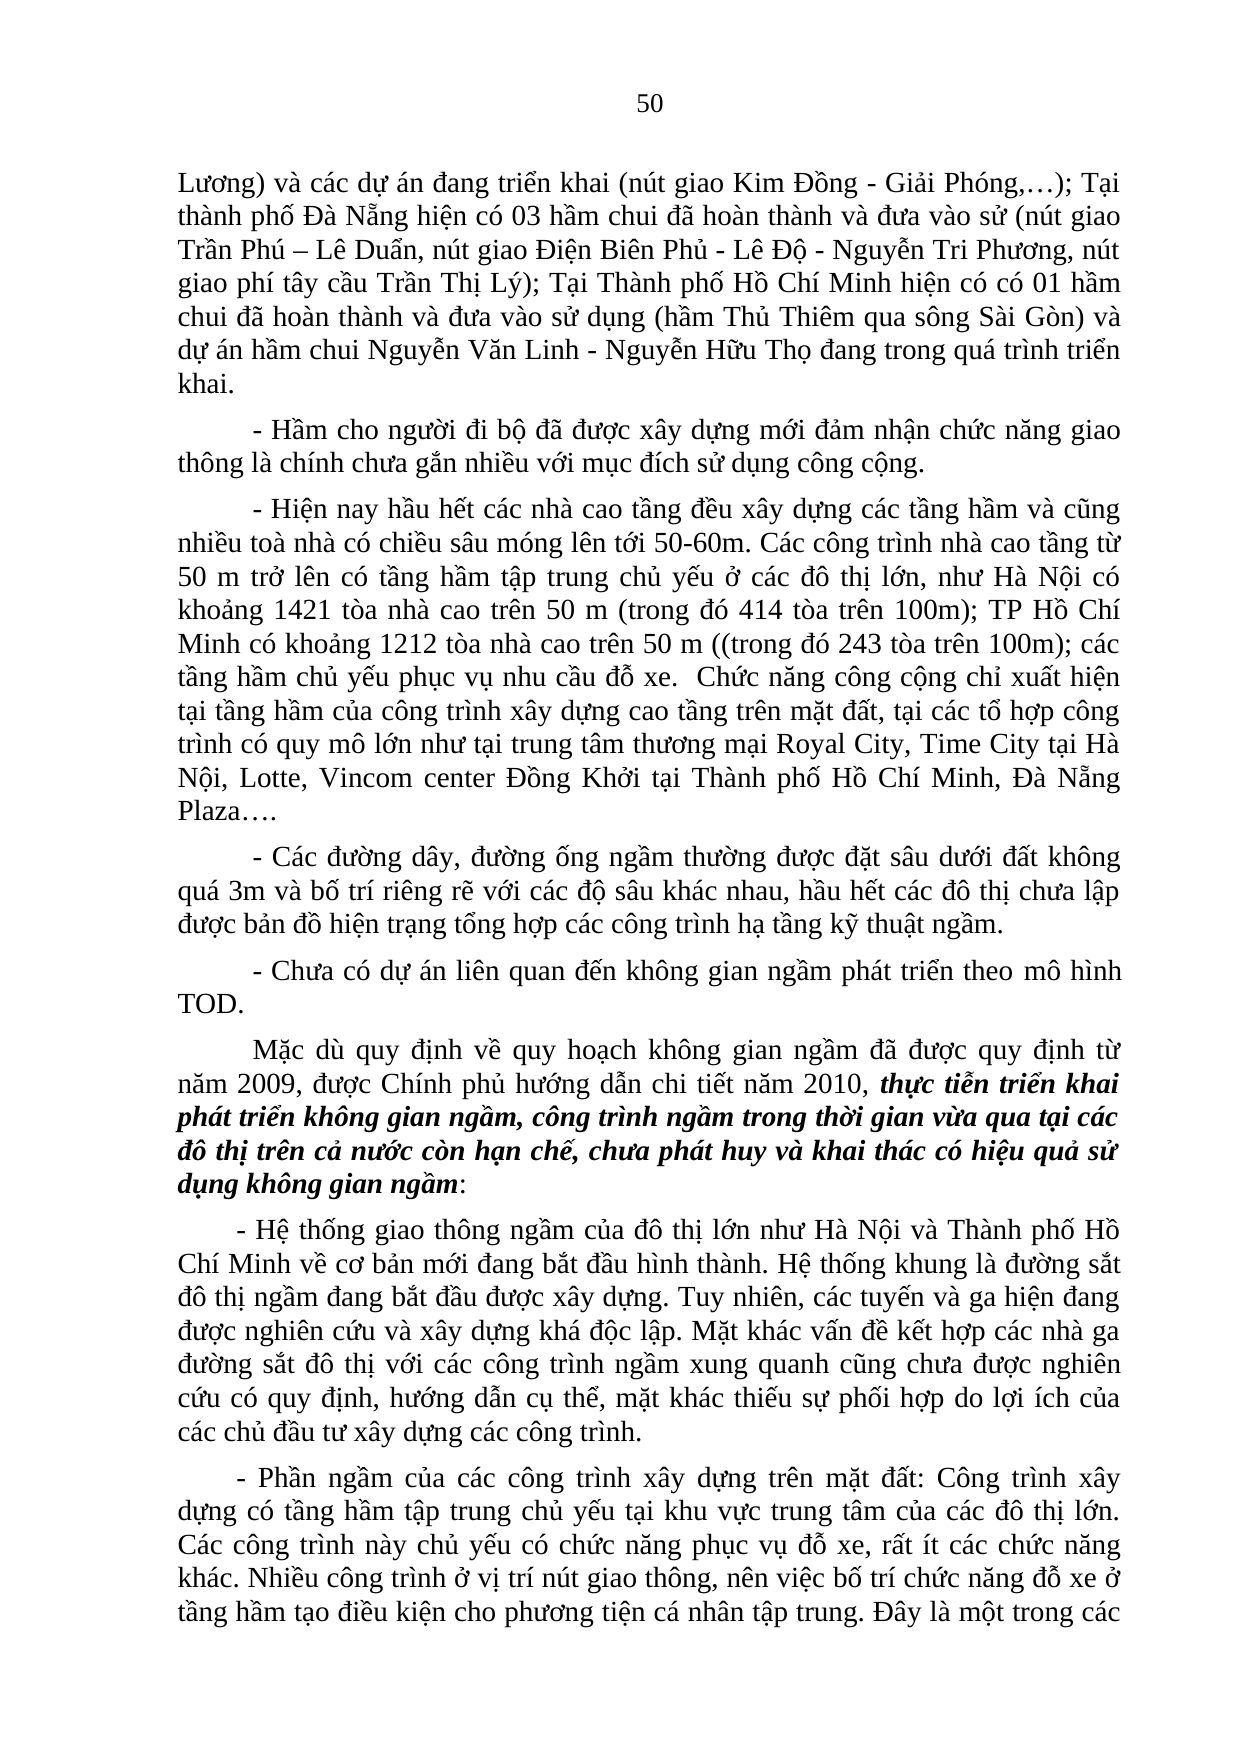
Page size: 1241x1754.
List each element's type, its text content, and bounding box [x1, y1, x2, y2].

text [177, 1460, 1122, 1627]
text - Hệ thống giao thông ngầm của đô thị lớn như Hà Nội và Thành phố Hồ Chí Minh về cơ bản mới đang bắt đầu hình thành. Hệ thống khung là đường sắt đô thị ngầm đang bắt đầu được xây dựng. Tuy nhiên, các tuyến và ga hiện đang được nghiên cứu và xây dựng khá độc lập. Mặt khác vấn đề kết hợp các nhà ga đường sắt đô thị với các công trình ngầm xung quanh cũng chưa được nghiên cứu có quy định, hướng dẫn cụ thể, mặt khác thiếu sự phối hợp do lợi ích của các chủ đầu tư xây dựng các công trình. [177, 1212, 1122, 1447]
text - Hiện nay hầu hết các nhà cao tầng đều xây dựng các tầng hầm và cũng nhiều toà nhà có chiều sâu móng lên tới 50-60m. Các công trình nhà cao tầng từ 50 m trở lên có tầng hầm tập trung chủ yếu ở các đô thị lớn, như Hà Nội có khoảng 1421 tòa nhà cao trên 50 m (trong đó 414 tòa trên 100m); TP Hồ Chí Minh có khoảng 1212 tòa nhà cao trên 50 m ((trong đó 243 tòa trên 100m); các tầng hầm chủ yếu phục vụ nhu cầu đỗ xe. Chức năng công cộng chỉ xuất hiện tại tầng hầm của công trình xây dựng cao tầng trên mặt đất, tại các tổ hợp công trình có quy mô lớn như tại trung tâm thương mại Royal City, Time City tại Hà Nội, Lotte, Vincom center Đồng Khởi tại Thành phố Hồ Chí Minh, Đà Nẵng Plaza…. [177, 492, 1122, 827]
text - Hầm cho người đi bộ đã được xây dựng mới đảm nhận chức năng giao thông là chính chưa gắn nhiều với mục đích sử dụng công cộng. [177, 412, 1122, 479]
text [177, 165, 1122, 399]
text - Các đường dây, đường ống ngầm thường được đặt sâu dưới đất không quá 3m và bố trí riêng rẽ với các độ sâu khác nhau, hầu hết các đô thị chưa lập được bản đồ hiện trạng tổng hợp các công trình hạ tầng kỹ thuật ngầm. [177, 839, 1122, 940]
text Mặc dù quy định về quy hoạch không gian ngầm đã được quy định từ năm 2009, được Chính phủ hướng dẫn chi tiết năm 2010, thực tiễn triển khai phát triển không gian ngầm, công trình ngầm trong thời gian vừa qua tại các đô thị trên cả nước còn hạn chế, chưa phát huy và khai thác có hiệu quả sử dụng không gian ngầm: [177, 1032, 1122, 1200]
text - Chưa có dự án liên quan đến không gian ngầm phát triển theo mô hình TOD. [177, 953, 1122, 1020]
